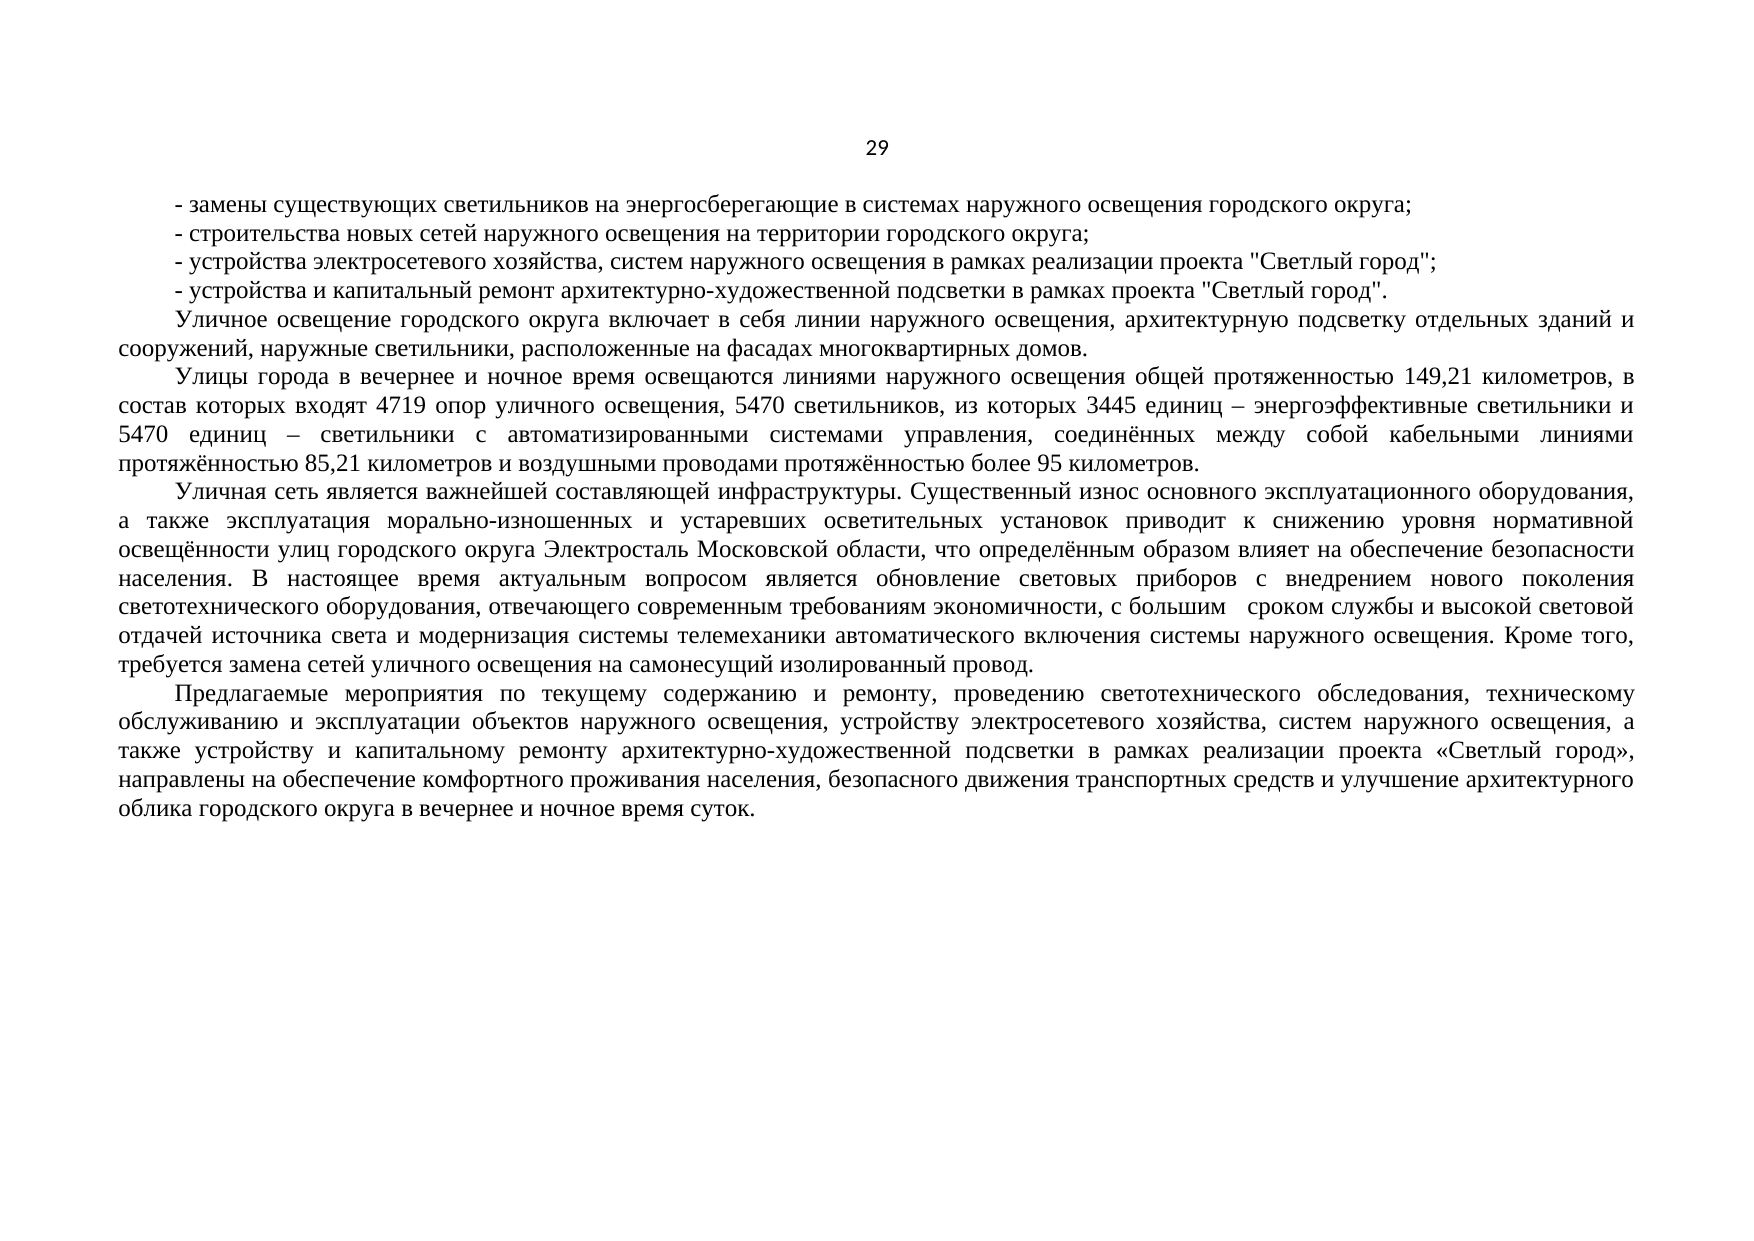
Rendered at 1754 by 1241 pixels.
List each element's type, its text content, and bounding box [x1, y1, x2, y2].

text - устройства и капитальный ремонт архитектурно-художественной подсветки в рамках проекта "Светлый город". [118, 275, 1636, 304]
text - устройства электросетевого хозяйства, систем наружного освещения в рамках реализации проекта "Светлый город"; [118, 246, 1636, 275]
text Улицы города в вечернее и ночное время освещаются линиями наружного освещения общей протяженностью 149,21 километров, в состав которых входят 4719 опор уличного освещения, 5470 светильников, из которых 3445 единиц – энергоэффективные светильники и 5470 единиц – светильники с автоматизированными системами управления, соединённых между собой кабельными линиями протяжённостью 85,21 километров и воздушными проводами протяжённостью более . [118, 361, 1636, 476]
text Предлагаемые мероприятия по текущему содержанию и ремонту, проведению светотехнического обследования, техническому обслуживанию и эксплуатации объектов наружного освещения, устройству электросетевого хозяйства, систем наружного освещения, а также устройству и капитальному ремонту архитектурно-художественной подсветки в рамках реализации проекта «Светлый город», направлены на обеспечение комфортного проживания населения, безопасного движения транспортных средств и улучшение архитектурного облика городского округа в вечернее и ночное время суток. [118, 678, 1636, 821]
text Уличная сеть является важнейшей составляющей инфраструктуры. Существенный износ основного эксплуатационного оборудования, а также эксплуатация морально-изношенных и устаревших осветительных установок приводит к снижению уровня нормативной освещённости улиц городского округа Электросталь Московской области, что определённым образом влияет на обеспечение безопасности населения. В настоящее время актуальным вопросом является обновление световых приборов с внедрением нового поколения светотехнического оборудования, отвечающего современным требованиям экономичности, с большим сроком службы и высокой световой отдачей источника света и модернизация системы телемеханики автоматического включения системы наружного освещения. Кроме того, требуется замена сетей уличного освещения на самонесущий изолированный провод. [118, 476, 1636, 678]
text - строительства новых сетей наружного освещения на территории городского округа; [118, 218, 1636, 246]
text - замены существующих светильников на энергосберегающие в системах наружного освещения городского округа; [118, 189, 1636, 218]
text Уличное освещение городского округа включает в себя линии наружного освещения, архитектурную подсветку отдельных зданий и сооружений, наружные светильники, расположенные на фасадах многоквартирных домов. [118, 304, 1636, 361]
